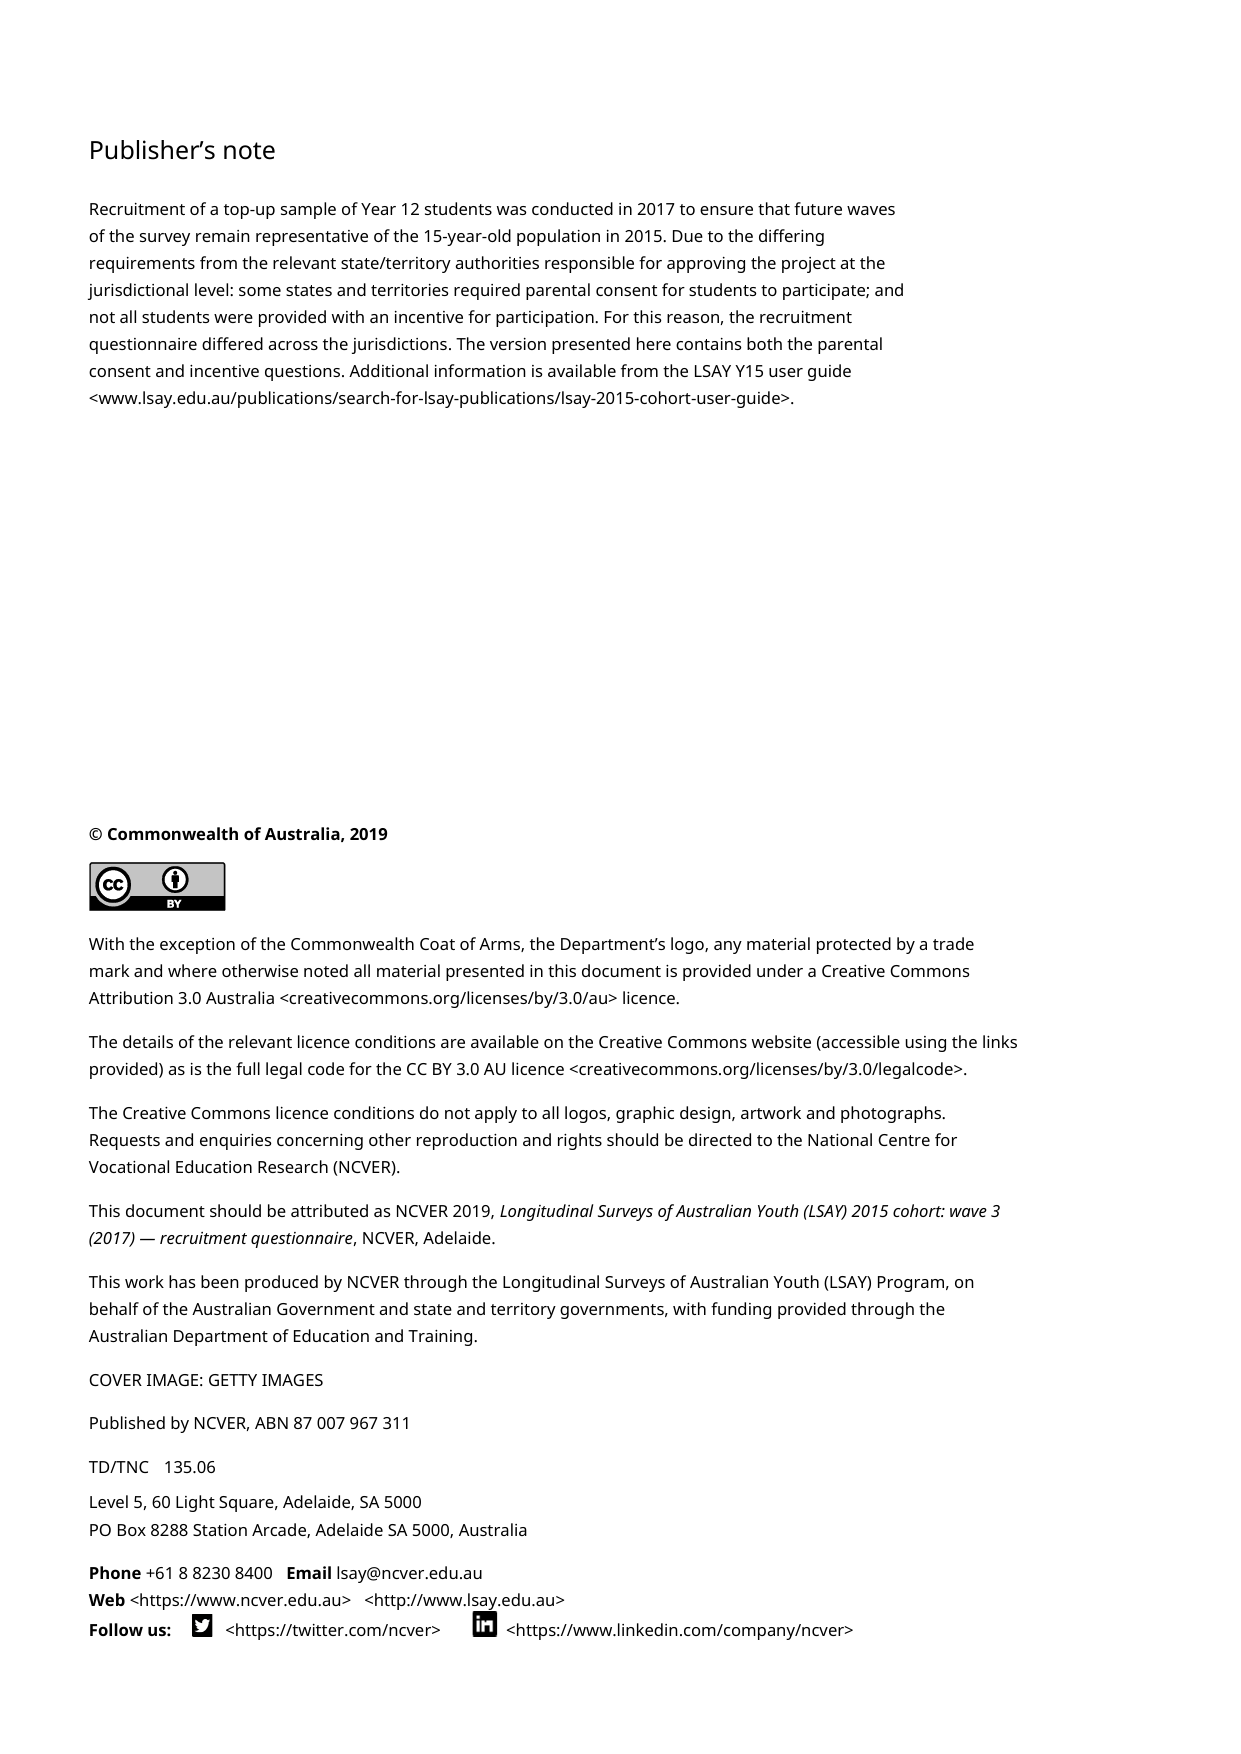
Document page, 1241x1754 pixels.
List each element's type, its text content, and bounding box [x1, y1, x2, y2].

text Publisher’s note [89, 133, 1092, 167]
text Recruitment of a top-up sample of Year 12 students was conducted in 2017 to ensure that future waves of the survey remain representative of the 15-year-old population in 2015. Due to the differing requirements from the relevant state/territory authorities responsible for approving the project at the jurisdictional level: some states and territories required parental consent for students to participate; and not all students were provided with an incentive for participation. For this reason, the recruitment questionnaire differed across the jurisdictions. The version presented here contains both the parental consent and incentive questions. Additional information is available from the LSAY Y15 user guide <www.lsay.edu.au/publications/search-for-lsay-publications/lsay-2015-cohort-user-guide>. [89, 193, 915, 409]
